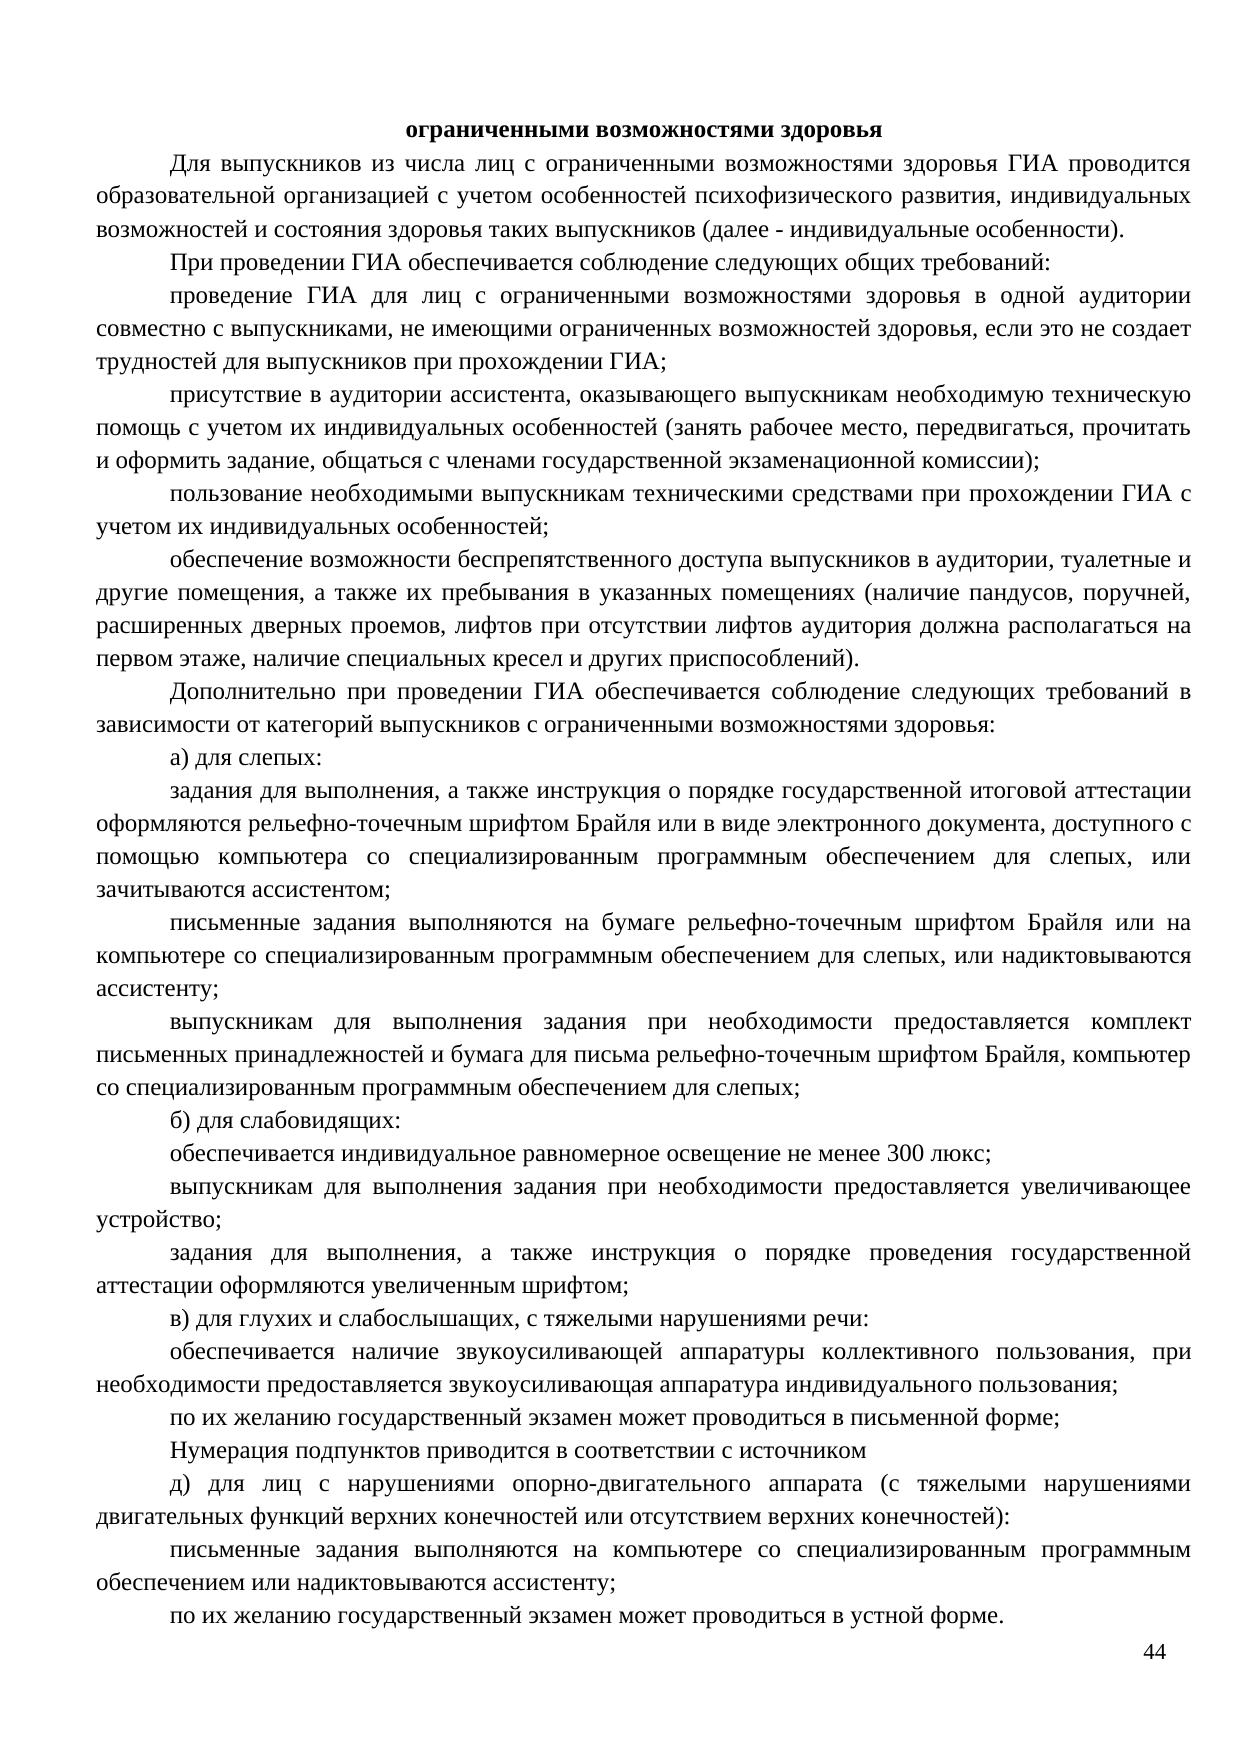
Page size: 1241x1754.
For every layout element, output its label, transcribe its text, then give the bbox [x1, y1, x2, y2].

text задания для выполнения, а также инструкция о порядке государственной итоговой аттестации оформляются рельефно-точечным шрифтом Брайля или в виде электронного документа, доступного с помощью компьютера со специализированным программным обеспечением для слепых, или зачитываются ассистентом; [96, 775, 1192, 903]
text обеспечение возможности беспрепятственного доступа выпускников в аудитории, туалетные и другие помещения, а также их пребывания в указанных помещениях (наличие пандусов, поручней, расширенных дверных проемов, лифтов при отсутствии лифтов аудитория должна располагаться на первом этаже, наличие специальных кресел и других приспособлений). [96, 544, 1192, 672]
text При проведении ГИА обеспечивается соблюдение следующих общих требований: [96, 247, 1192, 275]
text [96, 114, 1192, 143]
text проведение ГИА для лиц с ограниченными возможностями здоровья в одной аудитории совместно с выпускниками, не имеющими ограниченных возможностей здоровья, если это не создает трудностей для выпускников при прохождении ГИА; [96, 280, 1192, 374]
text пользование необходимыми выпускникам техническими средствами при прохождении ГИА с учетом их индивидуальных особенностей; [96, 478, 1192, 539]
text выпускникам для выполнения задания при необходимости предоставляется комплект письменных принадлежностей и бумага для письма рельефно-точечным шрифтом Брайля, компьютер со специализированным программным обеспечением для слепых; [96, 1006, 1192, 1101]
text Нумерация подпунктов приводится в соответствии с источником [96, 1435, 1192, 1464]
text обеспечивается индивидуальное равномерное освещение не менее 300 люкс; [96, 1138, 1192, 1167]
text д) для лиц с нарушениями опорно-двигательного аппарата (с тяжелыми нарушениями двигательных функций верхних конечностей или отсутствием верхних конечностей): [96, 1468, 1192, 1530]
text а) для слепых: [96, 742, 1192, 771]
text в) для глухих и слабослышащих, с тяжелыми нарушениями речи: [96, 1303, 1192, 1332]
text письменные задания выполняются на компьютере со специализированным программным обеспечением или надиктовываются ассистенту; [96, 1534, 1192, 1596]
text по их желанию государственный экзамен может проводиться в письменной форме; [96, 1402, 1192, 1431]
text Для выпускников из числа лиц с ограниченными возможностями здоровья ГИА проводится образовательной организацией с учетом особенностей психофизического развития, индивидуальных возможностей и состояния здоровья таких выпускников (далее - индивидуальные особенности). [96, 148, 1192, 242]
text присутствие в аудитории ассистента, оказывающего выпускникам необходимую техническую помощь с учетом их индивидуальных особенностей (занять рабочее место, передвигаться, прочитать и оформить задание, общаться с членами государственной экзаменационной комиссии); [96, 379, 1192, 473]
text выпускникам для выполнения задания при необходимости предоставляется увеличивающее устройство; [96, 1171, 1192, 1233]
text по их желанию государственный экзамен может проводиться в устной форме. [96, 1601, 1192, 1629]
text обеспечивается наличие звукоусиливающей аппаратуры коллективного пользования, при необходимости предоставляется звукоусиливающая аппаратура индивидуального пользования; [96, 1336, 1192, 1398]
text задания для выполнения, а также инструкция о порядке проведения государственной аттестации оформляются увеличенным шрифтом; [96, 1237, 1192, 1299]
text Дополнительно при проведении ГИА обеспечивается соблюдение следующих требований в зависимости от категорий выпускников с ограниченными возможностями здоровья: [96, 676, 1192, 738]
text б) для слабовидящих: [96, 1105, 1192, 1134]
text письменные задания выполняются на бумаге рельефно-точечным шрифтом Брайля или на компьютере со специализированным программным обеспечением для слепых, или надиктовываются ассистенту; [96, 907, 1192, 1002]
